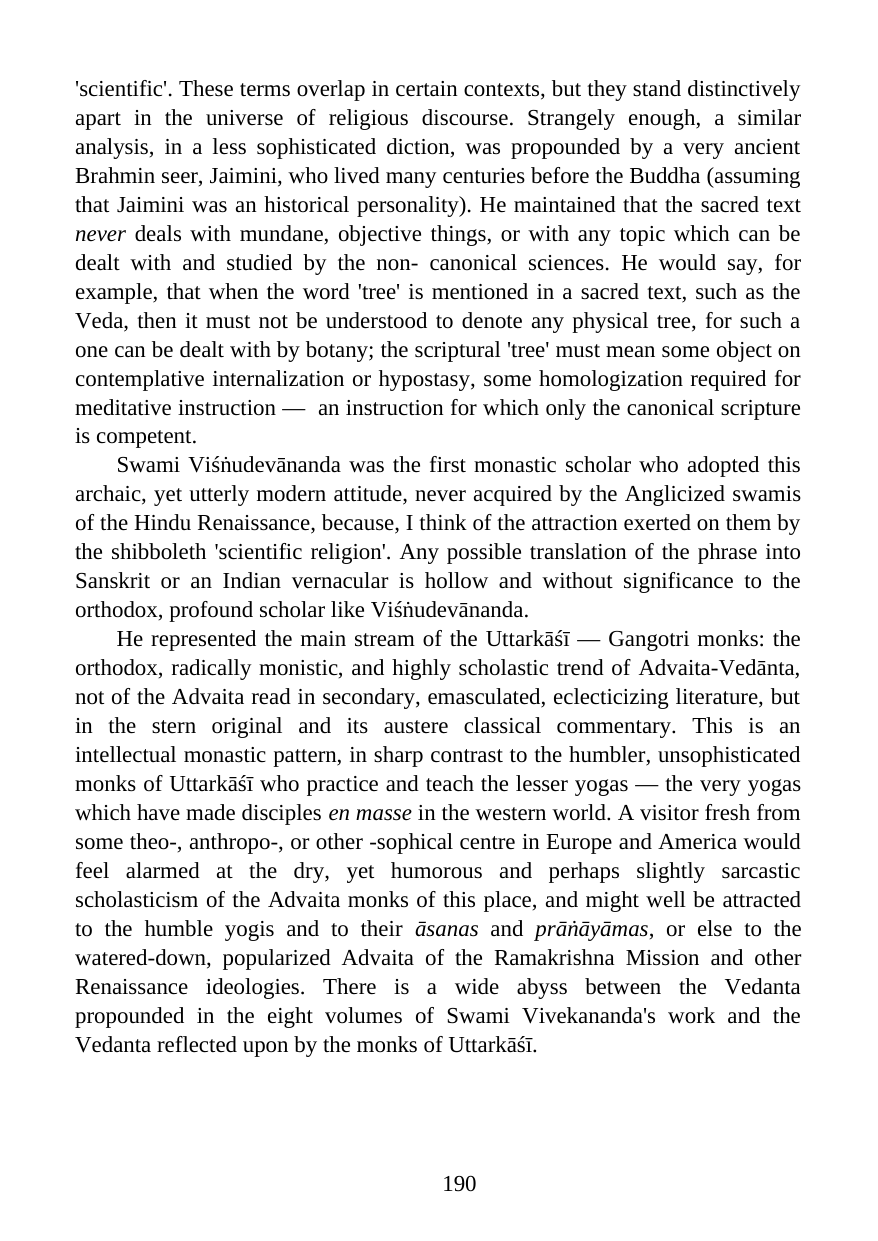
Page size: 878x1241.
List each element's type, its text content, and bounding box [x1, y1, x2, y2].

text 'scientific'. These terms overlap in certain contexts, but they stand distinctively apart in the universe of religious discourse. Strangely enough, a similar analysis, in a less sophisticated diction, was propounded by a very ancient Brahmin seer, Jaimini, who lived many centuries before the Buddha (assuming that Jaimini was an historical personality). He maintained that the sacred text never deals with mundane, objective things, or with any topic which can be dealt with and studied by the non- canonical sciences. He would say, for example, that when the word 'tree' is mentioned in a sacred text, such as the Veda, then it must not be understood to denote any physical tree, for such a one can be dealt with by botany; the scriptural 'tree' must mean some object on contemplative internalization or hypostasy, some homologization required for meditative instruction — an instruction for which only the canonical scripture is competent. [75, 75, 802, 449]
text Swami Viśṅudevānanda was the first monastic scholar who adopted this archaic, yet utterly modern attitude, never acquired by the Anglicized swamis of the Hindu Renaissance, because, I think of the attraction exerted on them by the shibboleth 'scientific religion'. Any possible translation of the phrase into Sanskrit or an Indian vernacular is hollow and without significance to the orthodox, profound scholar like Viśṅudevānanda. [75, 451, 802, 623]
text He represented the main stream of the Uttarkāśī — Gangotri monks: the orthodox, radically monistic, and highly scholastic trend of Advaita-Vedānta, not of the Advaita read in secondary, emasculated, eclecticizing literature, but in the stern original and its austere classical commentary. This is an intellectual monastic pattern, in sharp contrast to the humbler, unsophisticated monks of Uttarkāśī who practice and teach the lesser yogas — the very yogas which have made disciples en masse in the western world. A visitor fresh from some theo-, anthropo-, or other -sophical centre in Europe and America would feel alarmed at the dry, yet humorous and perhaps slightly sarcastic scholasticism of the Advaita monks of this place, and might well be attracted to the humble yogis and to their āsanas and prāṅāyāmas, or else to the watered-down, popularized Advaita of the Ramakrishna Mission and other Renaissance ideologies. There is a wide abyss between the Vedanta propounded in the eight volumes of Swami Vivekananda's work and the Vedanta reflected upon by the monks of Uttarkāśī. [75, 625, 802, 1057]
